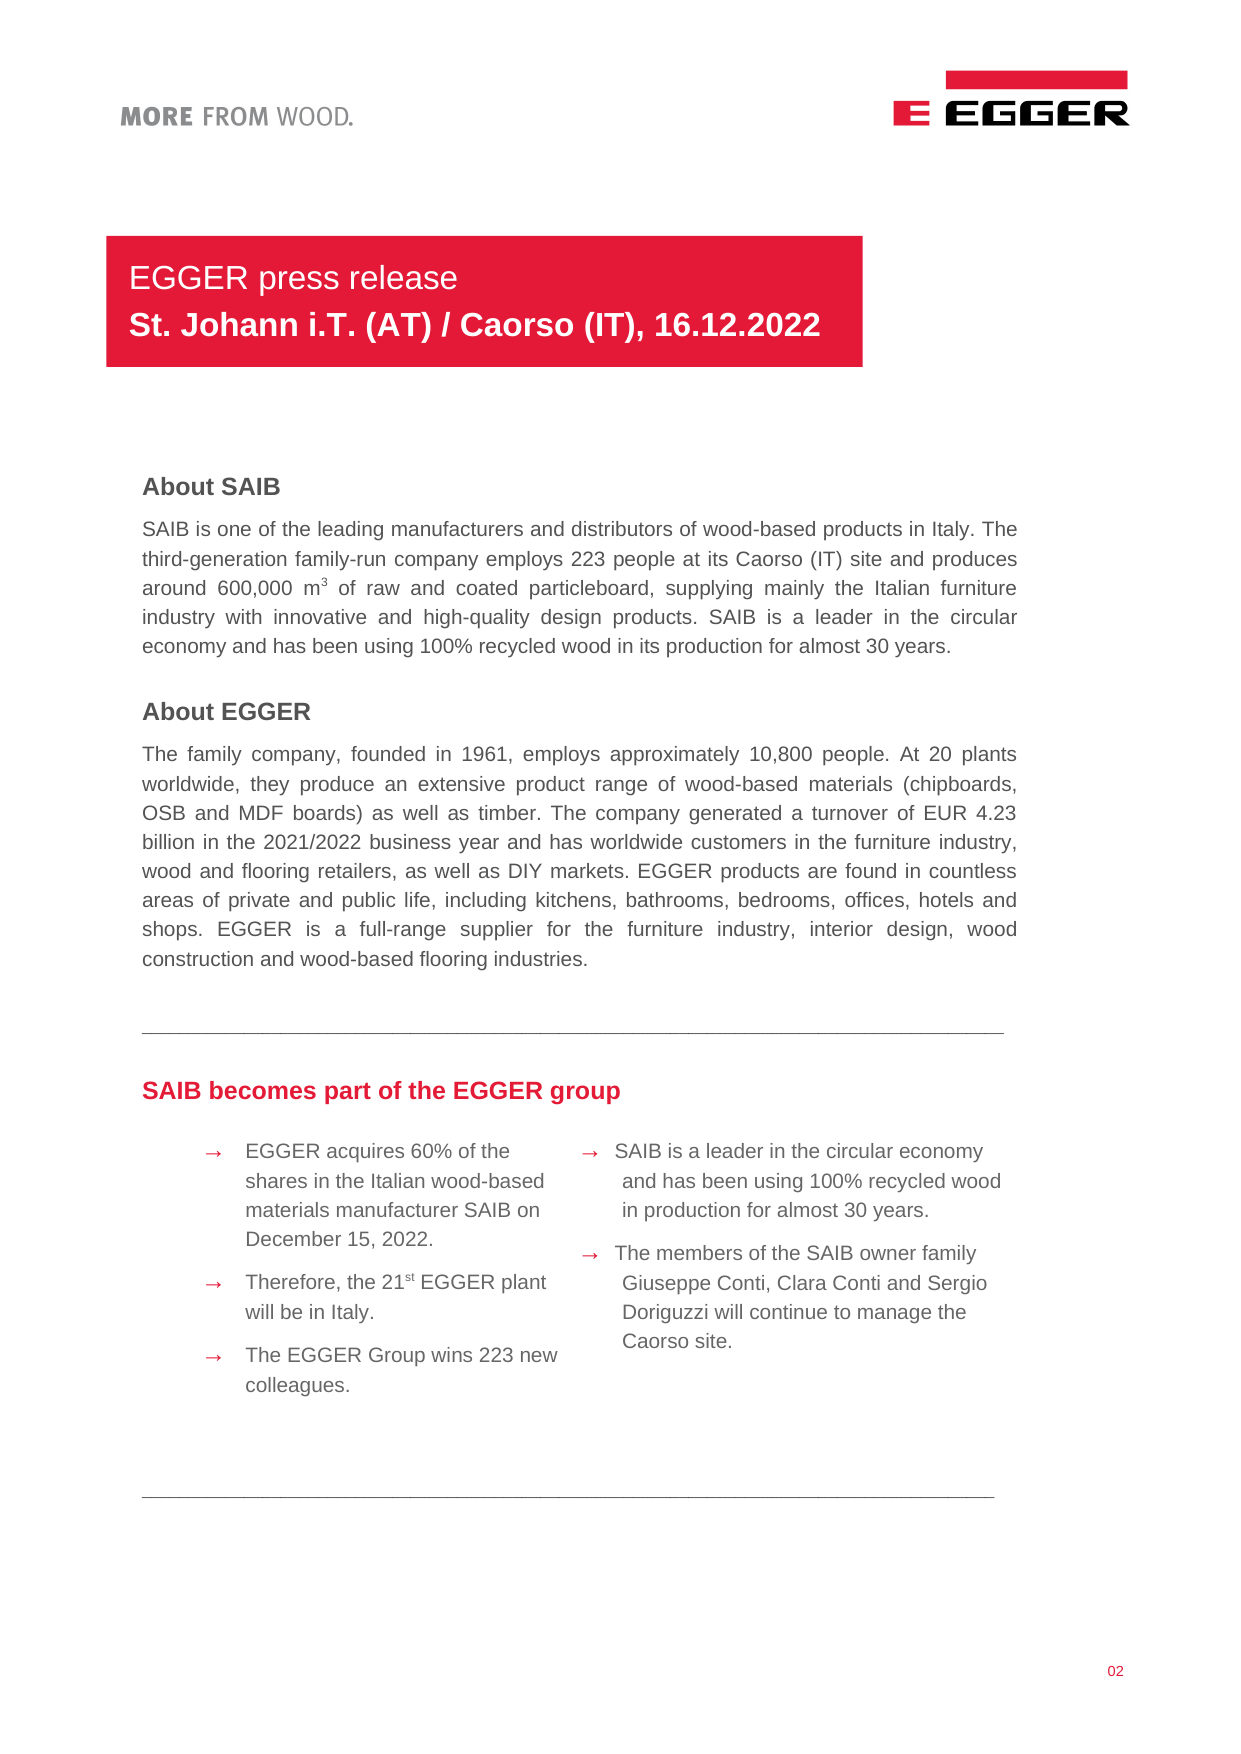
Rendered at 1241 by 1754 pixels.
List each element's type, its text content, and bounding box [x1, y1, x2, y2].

text _____________________________________________________________________________________________ [142, 1009, 1019, 1038]
text About EGGER [142, 697, 1019, 726]
picture [2, 0, 1241, 142]
text SAIB is one of the leading manufacturers and distributors of wood-based products in Italy. The third-generation family-run company employs 223 people at its Caorso (IT) site and produces around 600,000 m3 of raw and coated particleboard, supplying mainly the Italian furniture industry with innovative and high-quality design products. SAIB is a leader in the circular economy and has been using 100% recycled wood in its production for almost 30 years. [142, 513, 1019, 659]
table_header EGGER acquires 60% of the shares in the Italian wood-based materials manufacturer SAIB on December 15, 2022. Therefore, the 21st EGGER plant will be in Italy. The EGGER Group wins 223 new colleagues. [142, 1134, 577, 1473]
text The family company, founded in 1961, employs approximately 10,800 people. At 20 plants worldwide, they produce an extensive product range of wood-based materials (chipboards, OSB and MDF boards) as well as timber. The company generated a turnover of EUR 4.23 billion in the 2021/2022 business year and has worldwide customers in the furniture industry, wood and flooring retailers, as well as DIY markets. EGGER products are found in countless areas of private and public life, including kitchens, bathrooms, bedrooms, offices, hotels and shops. EGGER is a full-range supplier for the furniture industry, interior design, wood construction and wood-based flooring industries. [142, 738, 1019, 972]
table_header SAIB is a leader in the circular economy and has been using 100% recycled wood in production for almost 30 years. The members of the SAIB owner family Giuseppe Conti, Clara Conti and Sergio Doriguzzi will continue to manage the Caorso site. [577, 1134, 1013, 1473]
text About SAIB [142, 472, 1019, 501]
text SAIB becomes part of the EGGER group [142, 1076, 1019, 1105]
text ____________________________________________________________________________________________ [142, 1473, 1019, 1502]
